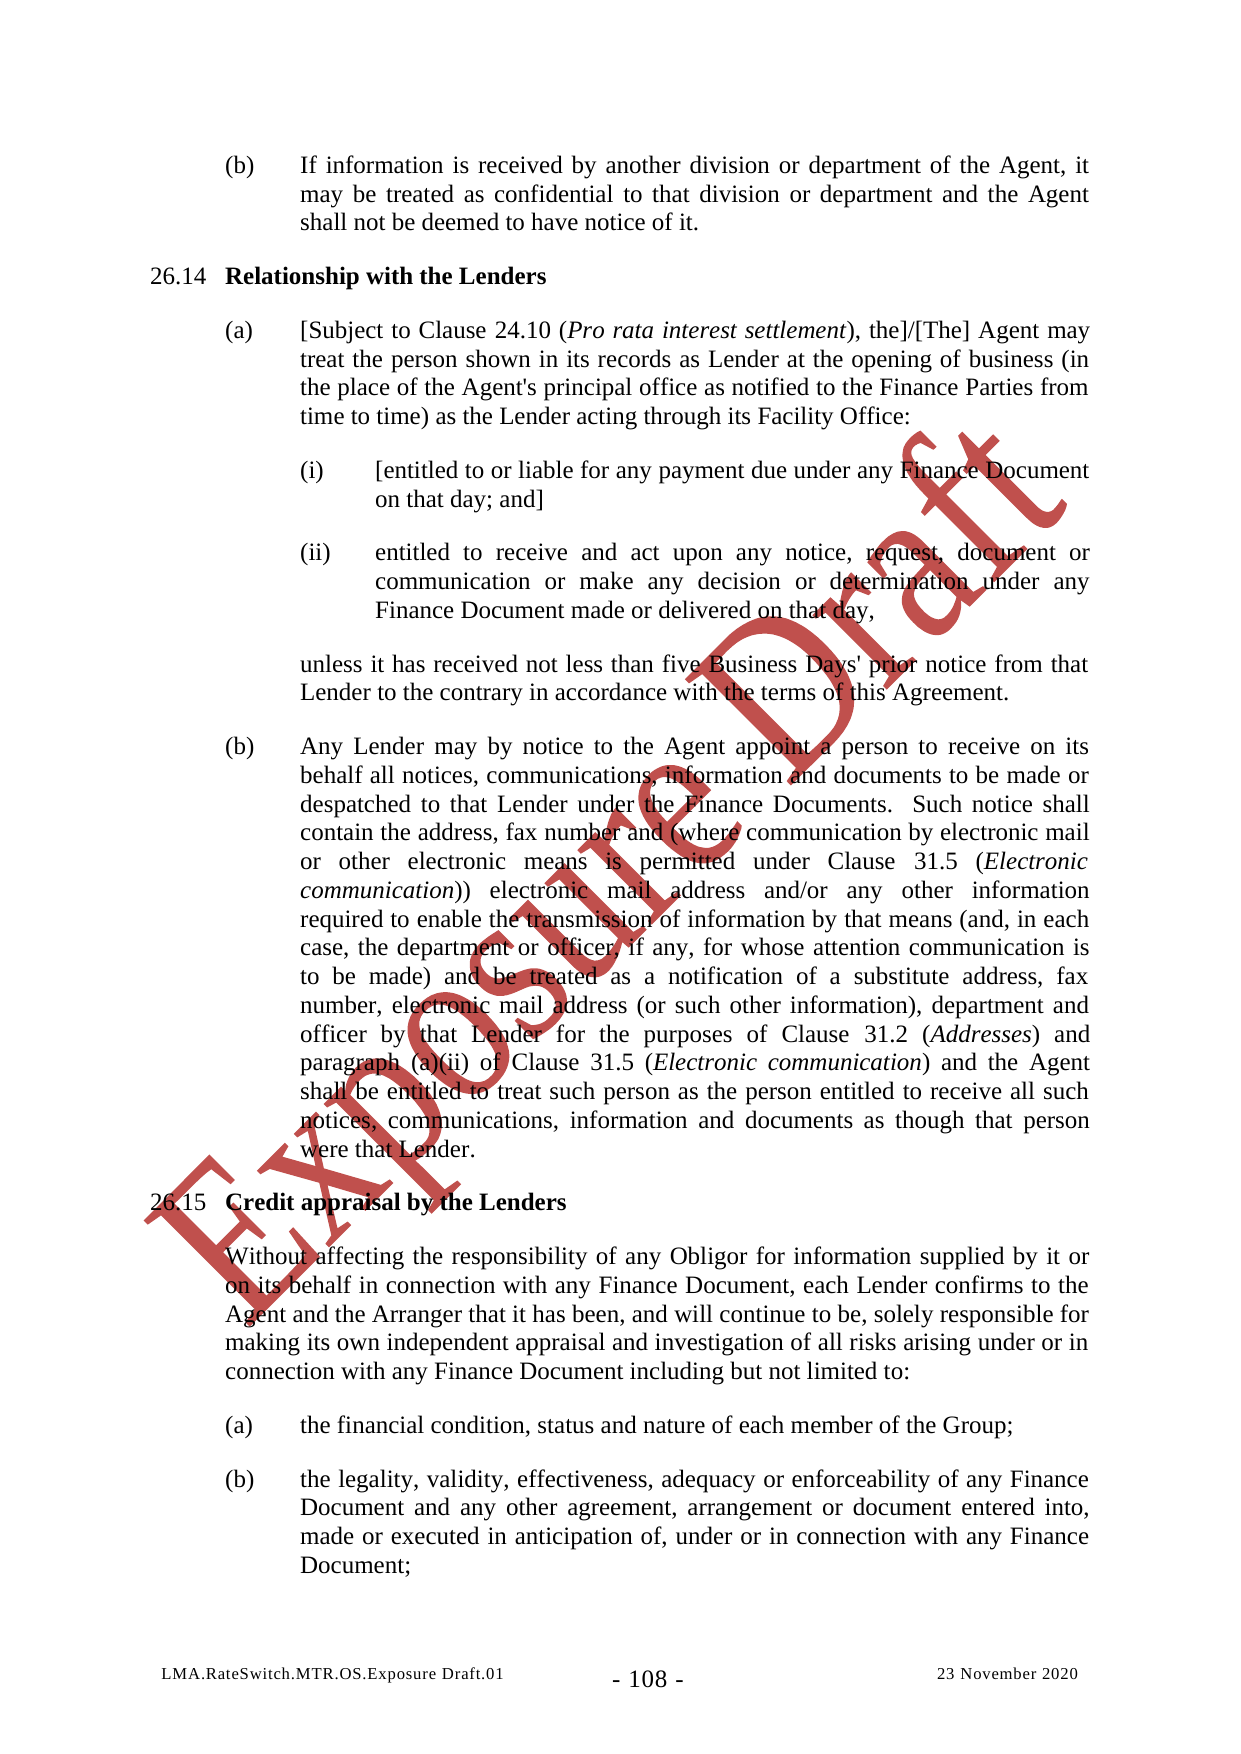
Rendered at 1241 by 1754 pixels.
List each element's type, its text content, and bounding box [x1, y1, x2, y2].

text the legality, validity, effectiveness, adequacy or enforceability of any Finance Document and any other agreement, arrangement or document entered into, made or executed in anticipation of, under or in connection with any Finance Document; [225, 1464, 1090, 1579]
text If information is received by another division or department of the Agent, it may be treated as confidential to that division or department and the Agent shall not be deemed to have notice of it. [225, 150, 1090, 236]
text Credit appraisal by the Lenders [150, 1187, 1090, 1216]
text entitled to receive and act upon any notice, request, document or communication or make any decision or determination under any Finance Document made or delivered on that day, [300, 537, 1090, 624]
text Relationship with the Lenders [150, 261, 1090, 290]
text Any Lender may by notice to the Agent appoint a person to receive on its behalf all notices, communications, information and documents to be made or despatched to that Lender under the Finance Documents. Such notice shall contain the address, fax number and (where communication by electronic mail or other electronic means is permitted under Clause 31.5 (Electronic communication)) electronic mail address and/or any other information required to enable the transmission of information by that means (and, in each case, the department or officer, if any, for whose attention communication is to be made) and be treated as a notification of a substitute address, fax number, electronic mail address (or such other information), department and officer by that Lender for the purposes of Clause 31.2 (Addresses) and paragraph (a)(ii) of Clause 31.5 (Electronic communication) and the Agent shall be entitled to treat such person as the person entitled to receive all such notices, communications, information and documents as though that person were that Lender. [225, 731, 1090, 1162]
text the financial condition, status and nature of each member of the Group; [225, 1410, 1090, 1439]
text [entitled to or liable for any payment due under any Finance Document on that day; and] [300, 455, 1090, 512]
text unless it has received not less than five Business Days' prior notice from that Lender to the contrary in accordance with the terms of this Agreement. [300, 649, 1090, 706]
text [Subject to Clause 24.10 (Pro rata interest settlement), the]/[The] Agent may treat the person shown in its records as Lender at the opening of business (in the place of the Agent's principal office as notified to the Finance Parties from time to time) as the Lender acting through its Facility Office: [225, 315, 1090, 430]
text Without affecting the responsibility of any Obligor for information supplied by it or on its behalf in connection with any Finance Document, each Lender confirms to the Agent and the Arranger that it has been, and will continue to be, solely responsible for making its own independent appraisal and investigation of all risks arising under or in connection with any Finance Document including but not limited to: [225, 1241, 1090, 1385]
